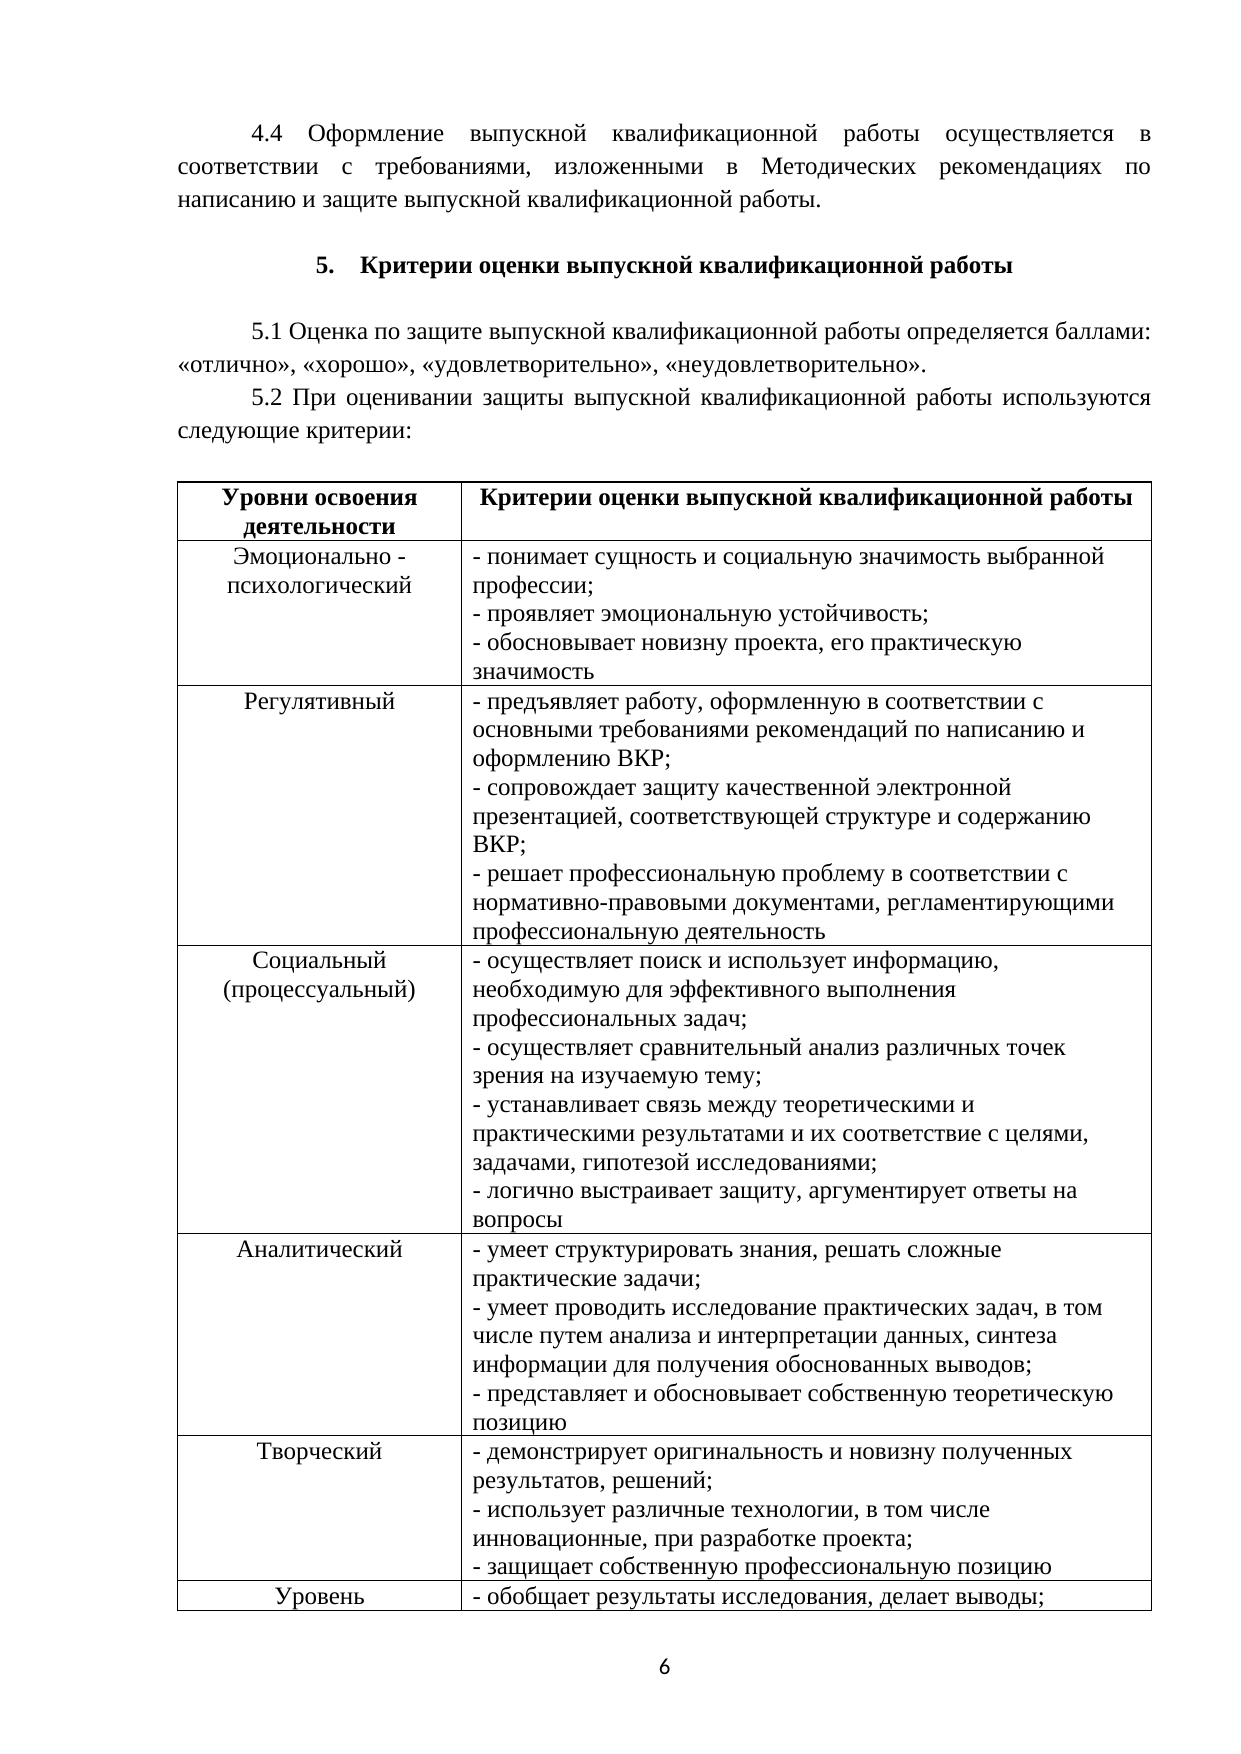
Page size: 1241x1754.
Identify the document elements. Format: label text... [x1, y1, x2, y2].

table_header Критерии оценки выпускной квалификационной работы [462, 483, 1151, 540]
table_cell - умеет структурировать знания, решать сложные практические задачи; - умеет проводить исследование практических задач, в том числе путем анализа и интерпретации данных, синтеза информации для получения обоснованных выводов; - представляет и обосновывает собственную теоретическую позицию [462, 1234, 1151, 1435]
table_cell - понимает сущность и социальную значимость выбранной профессии; - проявляет эмоциональную устойчивость; - обосновывает новизну проекта, его практическую значимость [462, 541, 1151, 685]
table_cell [462, 1581, 1151, 1610]
subtitle Критерии оценки выпускной квалификационной работы [177, 250, 1152, 279]
text 4.4 Оформление выпускной квалификационной работы осуществляется в соответствии с требованиями, изложенными в Методических рекомендациях по написанию и защите выпускной квалификационной работы. [177, 118, 1152, 213]
table_cell Регулятивный [178, 686, 461, 944]
table_cell - демонстрирует оригинальность и новизну полученных результатов, решений; - использует различные технологии, в том числе инновационные, при разработке проекта; - защищает собственную профессиональную позицию [462, 1436, 1151, 1580]
text 5.2 При оценивании защиты выпускной квалификационной работы используются следующие критерии: [177, 382, 1152, 444]
table_header Уровни освоения деятельности [178, 483, 461, 540]
table_cell - осуществляет поиск и использует информацию, необходимую для эффективного выполнения профессиональных задач; - осуществляет сравнительный анализ различных точек зрения на изучаемую тему; - устанавливает связь между теоретическими и практическими результатами и их соответствие с целями, задачами, гипотезой исследованиями; - логично выстраивает защиту, аргументирует ответы на вопросы [462, 946, 1151, 1233]
table_cell - предъявляет работу, оформленную в соответствии с основными требованиями рекомендаций по написанию и оформлению ВКР; - сопровождает защиту качественной электронной презентацией, соответствующей структуре и содержанию ВКР; - решает профессиональную проблему в соответствии с нормативно-правовыми документами, регламентирующими профессиональную деятельность [462, 686, 1151, 944]
table_cell Эмоционально - психологический [178, 541, 461, 685]
table_cell Социальный (процессуальный) [178, 946, 461, 1233]
text 5.1 Оценка по защите выпускной квалификационной работы определяется баллами: «отлично», «хорошо», «удовлетворительно», «неудовлетворительно». [177, 316, 1152, 378]
table_cell Аналитический [178, 1234, 461, 1435]
table_cell Творческий [178, 1436, 461, 1580]
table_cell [178, 1581, 461, 1610]
